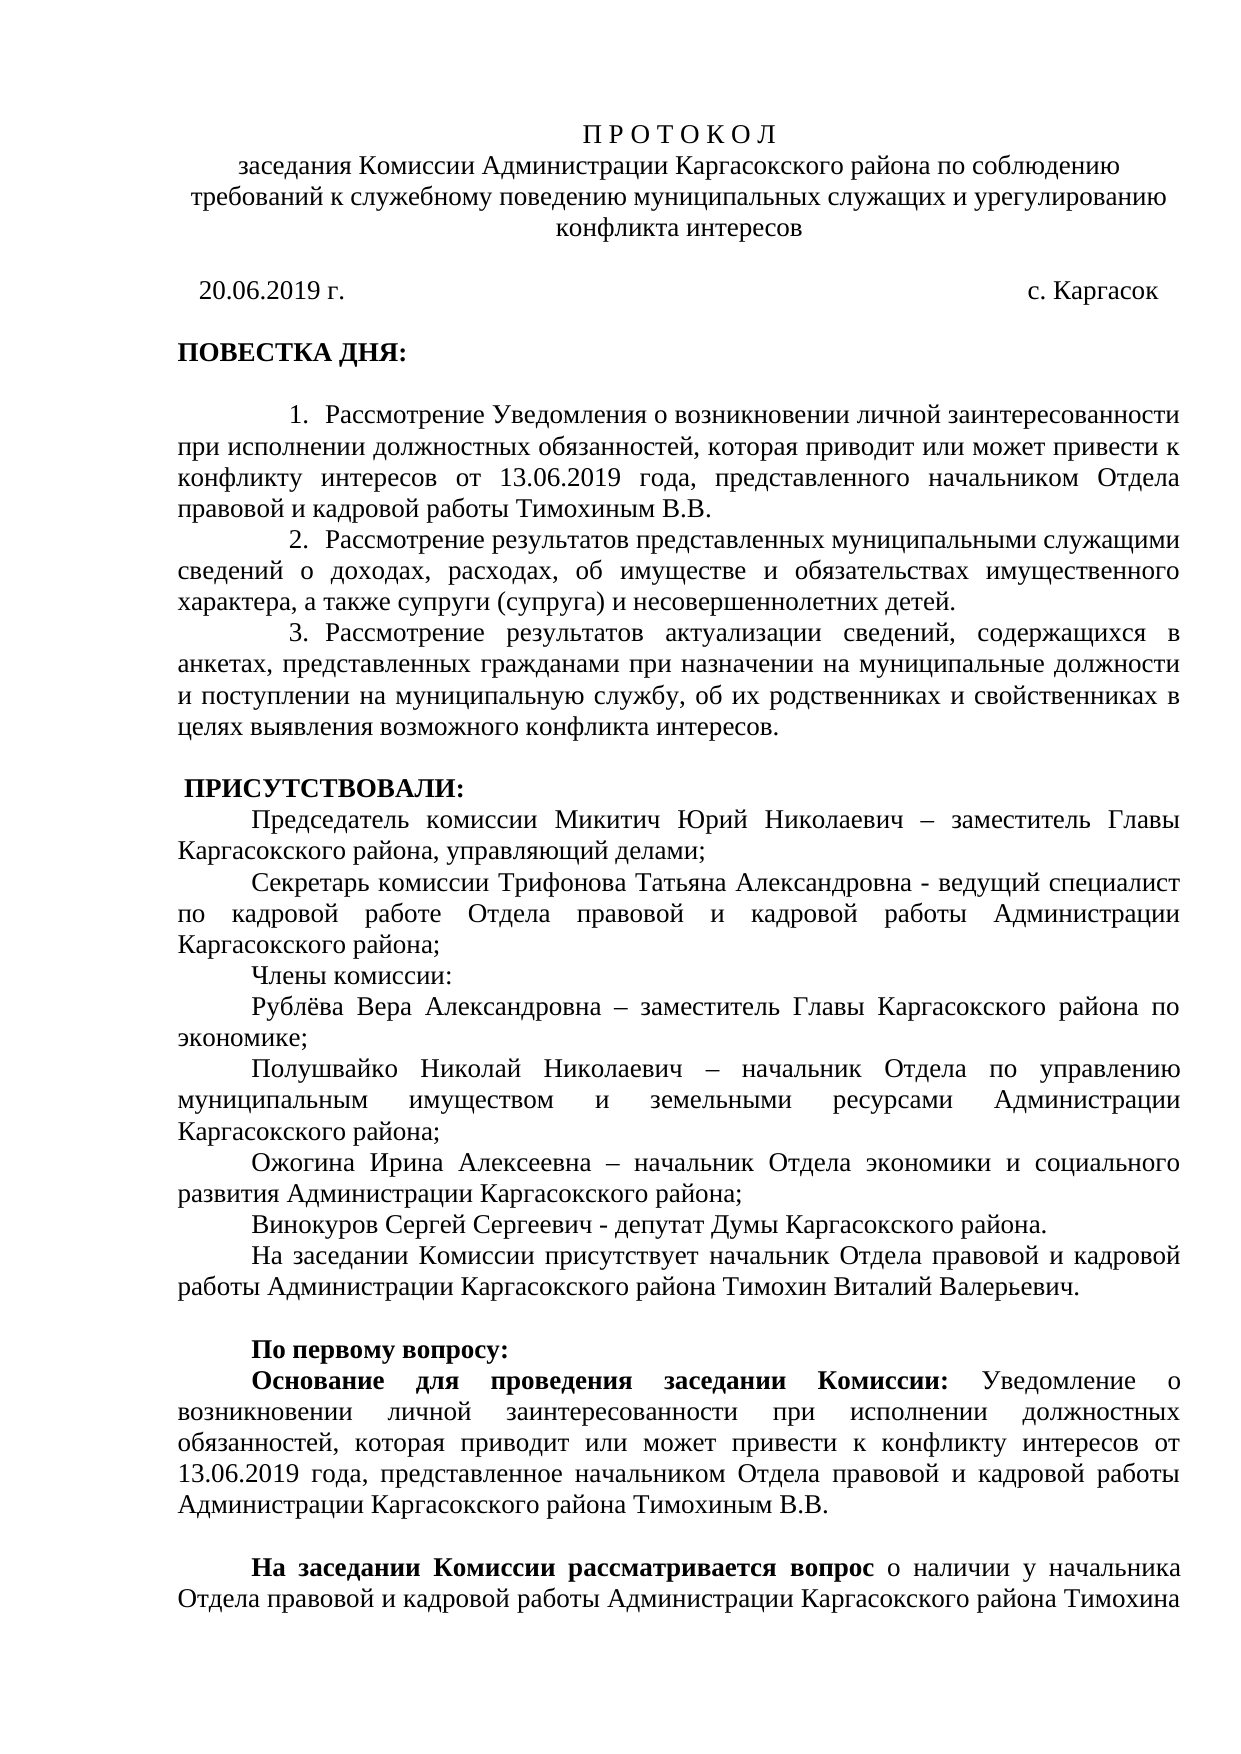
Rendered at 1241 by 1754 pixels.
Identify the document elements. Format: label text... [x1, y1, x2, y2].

text На заседании Комиссии присутствует начальник Отдела правовой и кадровой работы Администрации Каргасокского района Тимохин Виталий Валерьевич. [177, 1239, 1181, 1302]
text По первому вопросу: [177, 1333, 1181, 1364]
text Члены комиссии: [177, 959, 1181, 990]
text 20.06.2019 г. с. Каргасок [177, 274, 1181, 305]
text Полушвайко Николай Николаевич – начальник Отдела по управлению муниципальным имуществом и земельными ресурсами Администрации Каргасокского района; [177, 1052, 1181, 1146]
text Винокуров Сергей Сергеевич - депутат Думы Каргасокского района. [177, 1208, 1181, 1239]
text Основание для проведения заседании Комиссии: Уведомление о возникновении личной заинтересованности при исполнении должностных обязанностей, которая приводит или может привести к конфликту интересов от 13.06.2019 года, представленное начальником Отдела правовой и кадровой работы Администрации Каргасокского района Тимохиным В.В. [177, 1364, 1181, 1520]
text ПОВЕСТКА ДНЯ: [177, 336, 1181, 367]
text Рублёва Вера Александровна – заместитель Главы Каргасокского района по экономике; [177, 990, 1181, 1052]
text Ожогина Ирина Алексеевна – начальник Отдела экономики и социального развития Администрации Каргасокского района; [177, 1146, 1181, 1208]
text Секретарь комиссии Трифонова Татьяна Александровна - ведущий специалист по кадровой работе Отдела правовой и кадровой работы Администрации Каргасокского района; [177, 866, 1181, 959]
text П Р О Т О К О Л [177, 118, 1181, 149]
list Рассмотрение результатов представленных муниципальными служащими сведений о доходах, расходах, об имуществе и обязательствах имущественного характера, а также супруги (супруга) и несовершеннолетних детей. [177, 523, 1181, 616]
list Рассмотрение результатов актуализации сведений, содержащихся в анкетах, представленных гражданами при назначении на муниципальные должности и поступлении на муниципальную службу, об их родственниках и свойственниках в целях выявления возможного конфликта интересов. [177, 616, 1181, 741]
text ПРИСУТСТВОВАЛИ: [177, 772, 1181, 803]
text Председатель комиссии Микитич Юрий Николаевич – заместитель Главы Каргасокского района, управляющий делами; [177, 803, 1181, 866]
list Рассмотрение Уведомления о возникновении личной заинтересованности при исполнении должностных обязанностей, которая приводит или может привести к конфликту интересов от 13.06.2019 года, представленного начальником Отдела правовой и кадровой работы Тимохиным В.В. [177, 398, 1181, 523]
text заседания Комиссии Администрации Каргасокского района по соблюдению требований к служебному поведению муниципальных служащих и урегулированию конфликта интересов [177, 149, 1181, 243]
